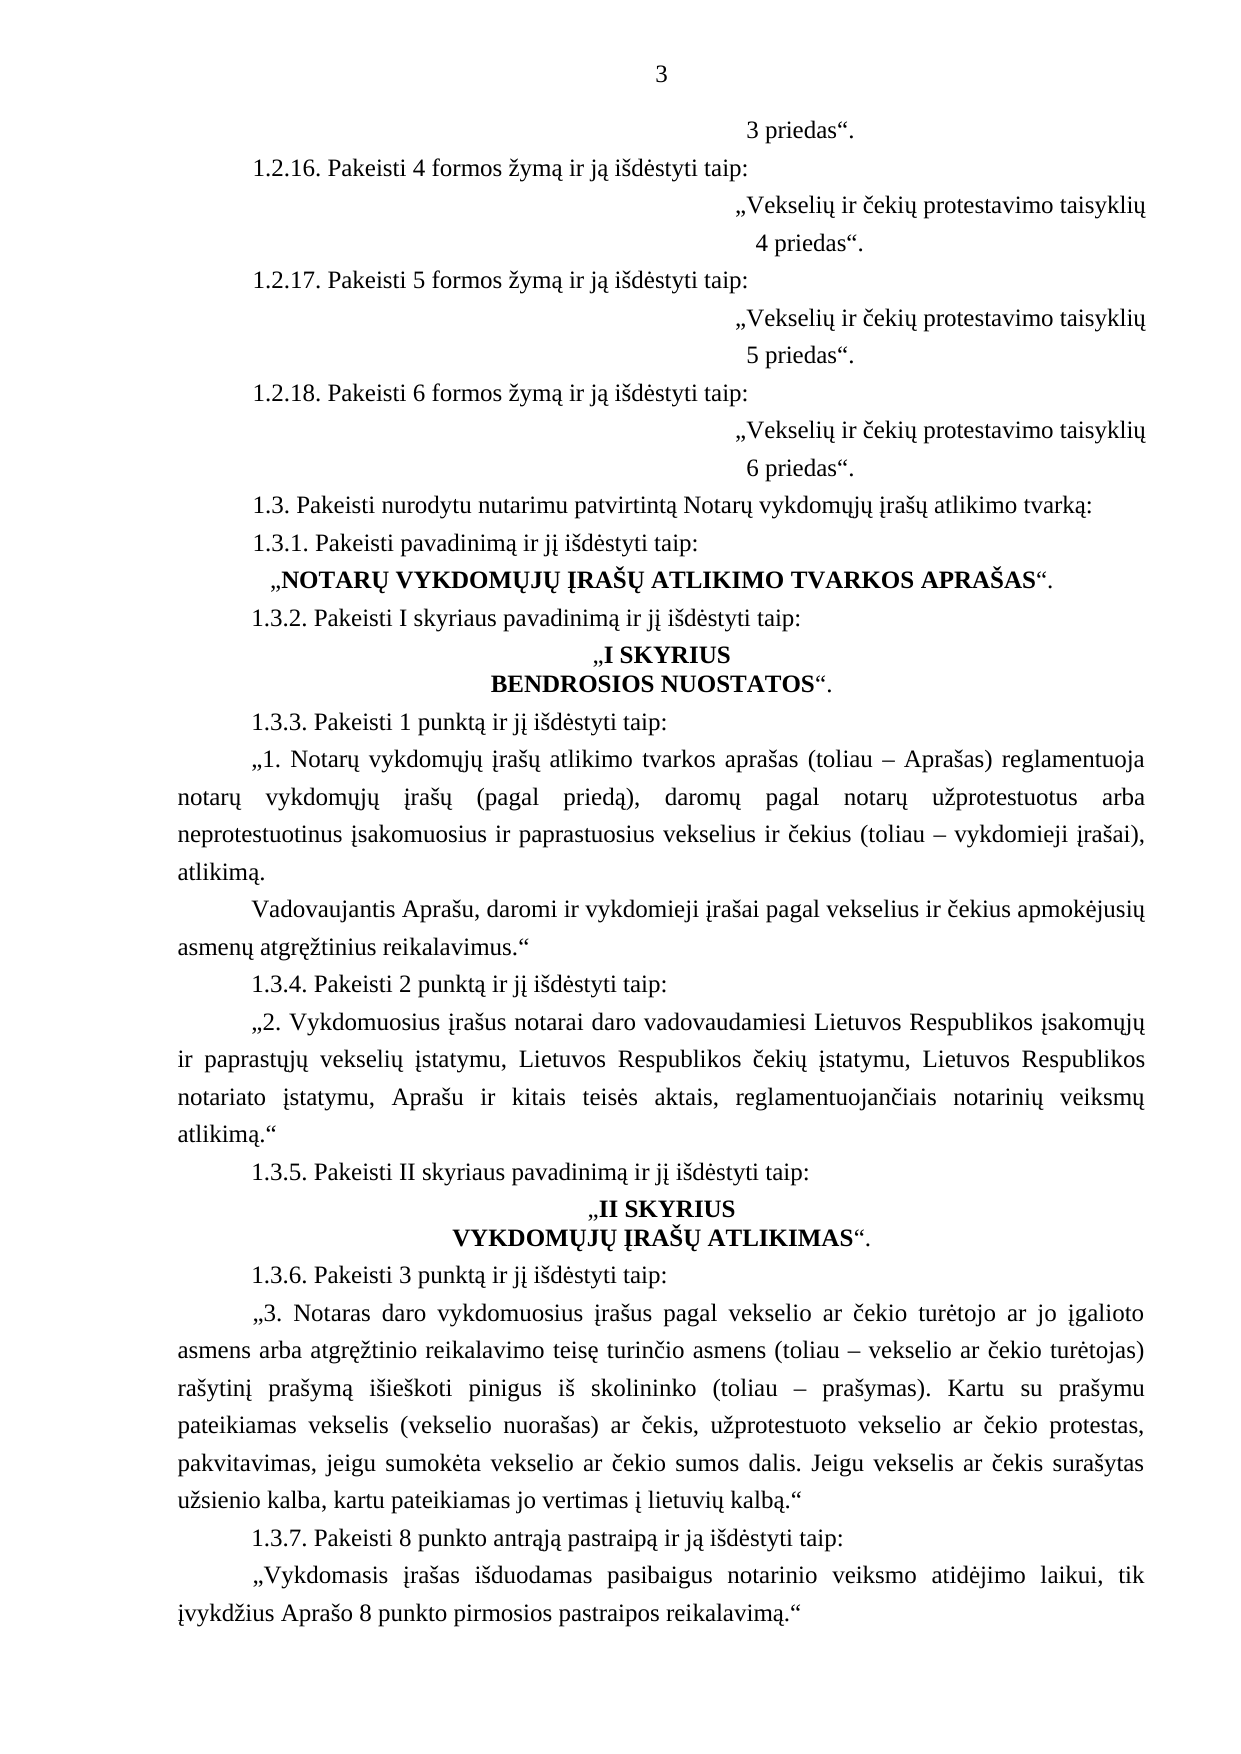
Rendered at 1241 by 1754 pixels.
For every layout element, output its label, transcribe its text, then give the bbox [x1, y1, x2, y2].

text „Vykdomasis įrašas išduodamas pasibaigus notarinio veiksmo atidėjimo laikui, tik įvykdžius Aprašo 8 punkto pirmosios pastraipos reikalavimą.“ [177, 1552, 1146, 1627]
text BENDROSIOS NUOSTATOS“. [177, 669, 1146, 698]
text Vadovaujantis Aprašu, daromi ir vykdomieji įrašai pagal vekselius ir čekius apmokėjusių asmenų atgręžtinius reikalavimus.“ [177, 886, 1146, 961]
text „Vekselių ir čekių protestavimo taisyklių [177, 294, 1146, 332]
text 1.3.6. Pakeisti 3 punktą ir jį išdėstyti taip: [251, 1252, 1146, 1289]
text 1.2.18. Pakeisti 6 formos žymą ir ją išdėstyti taip: [177, 369, 1146, 407]
text „3. Notaras daro vykdomuosius įrašus pagal vekselio ar čekio turėtojo ar jo įgalioto asmens arba atgręžtinio reikalavimo teisę turinčio asmens (toliau – vekselio ar čekio turėtojas) rašytinį prašymą išieškoti pinigus iš skolininko (toliau – prašymas). Kartu su prašymu pateikiamas vekselis (vekselio nuorašas) ar čekis, užprotestuoto vekselio ar čekio protestas, pakvitavimas, jeigu sumokėta vekselio ar čekio sumos dalis. Jeigu vekselis ar čekis surašytas užsienio kalba, kartu pateikiamas jo vertimas į lietuvių kalbą.“ [177, 1289, 1146, 1514]
text 1.3.2. Pakeisti I skyriaus pavadinimą ir jį išdėstyti taip: [177, 594, 1146, 632]
text „1. Notarų vykdomųjų įrašų atlikimo tvarkos aprašas (toliau – Aprašas) reglamentuoja notarų vykdomųjų įrašų (pagal priedą), daromų pagal notarų užprotestuotus arba neprotestuotinus įsakomuosius ir paprastuosius vekselius ir čekius (toliau – vykdomieji įrašai), atlikimą. [177, 736, 1146, 886]
text 1.3.7. Pakeisti 8 punkto antrąją pastraipą ir ją išdėstyti taip: [251, 1514, 1146, 1552]
text 1.3.4. Pakeisti 2 punktą ir jį išdėstyti taip: [177, 961, 1146, 998]
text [177, 182, 1146, 219]
text 3 priedas“. [177, 107, 854, 144]
text 1.2.17. Pakeisti 5 formos žymą ir ją išdėstyti taip: [177, 257, 1146, 294]
text 1.3. Pakeisti nurodytu nutarimu patvirtintą Notarų vykdomųjų įrašų atlikimo tvarką: [177, 482, 1146, 519]
text „Vekselių ir čekių protestavimo taisyklių [177, 407, 1146, 444]
text „2. Vykdomuosius įrašus notarai daro vadovaudamiesi Lietuvos Respublikos įsakomųjų ir paprastųjų vekselių įstatymu, Lietuvos Respublikos čekių įstatymu, Lietuvos Respublikos notariato įstatymu, Aprašu ir kitais teisės aktais, reglamentuojančiais notarinių veiksmų atlikimą.“ [177, 998, 1146, 1148]
text 1.3.1. Pakeisti pavadinimą ir jį išdėstyti taip: [177, 519, 1146, 557]
text VYKDOMŲJŲ ĮRAŠŲ ATLIKIMAS“. [177, 1223, 1146, 1252]
text 1.2.16. Pakeisti 4 formos žymą ir ją išdėstyti taip: [177, 144, 1146, 182]
text 1.3.5. Pakeisti II skyriaus pavadinimą ir jį išdėstyti taip: [177, 1148, 1146, 1186]
text 4 priedas“. [177, 219, 864, 257]
text 6 priedas“. [177, 444, 854, 482]
text „I SKYRIUS [177, 632, 1146, 669]
text 5 priedas“. [177, 332, 854, 369]
text „II SKYRIUS [177, 1186, 1146, 1223]
text „NOTARŲ VYKDOMŲJŲ ĮRAŠŲ ATLIKIMO TVARKOS APRAŠAS“. [177, 557, 1146, 594]
text 1.3.3. Pakeisti 1 punktą ir jį išdėstyti taip: [177, 698, 1146, 736]
